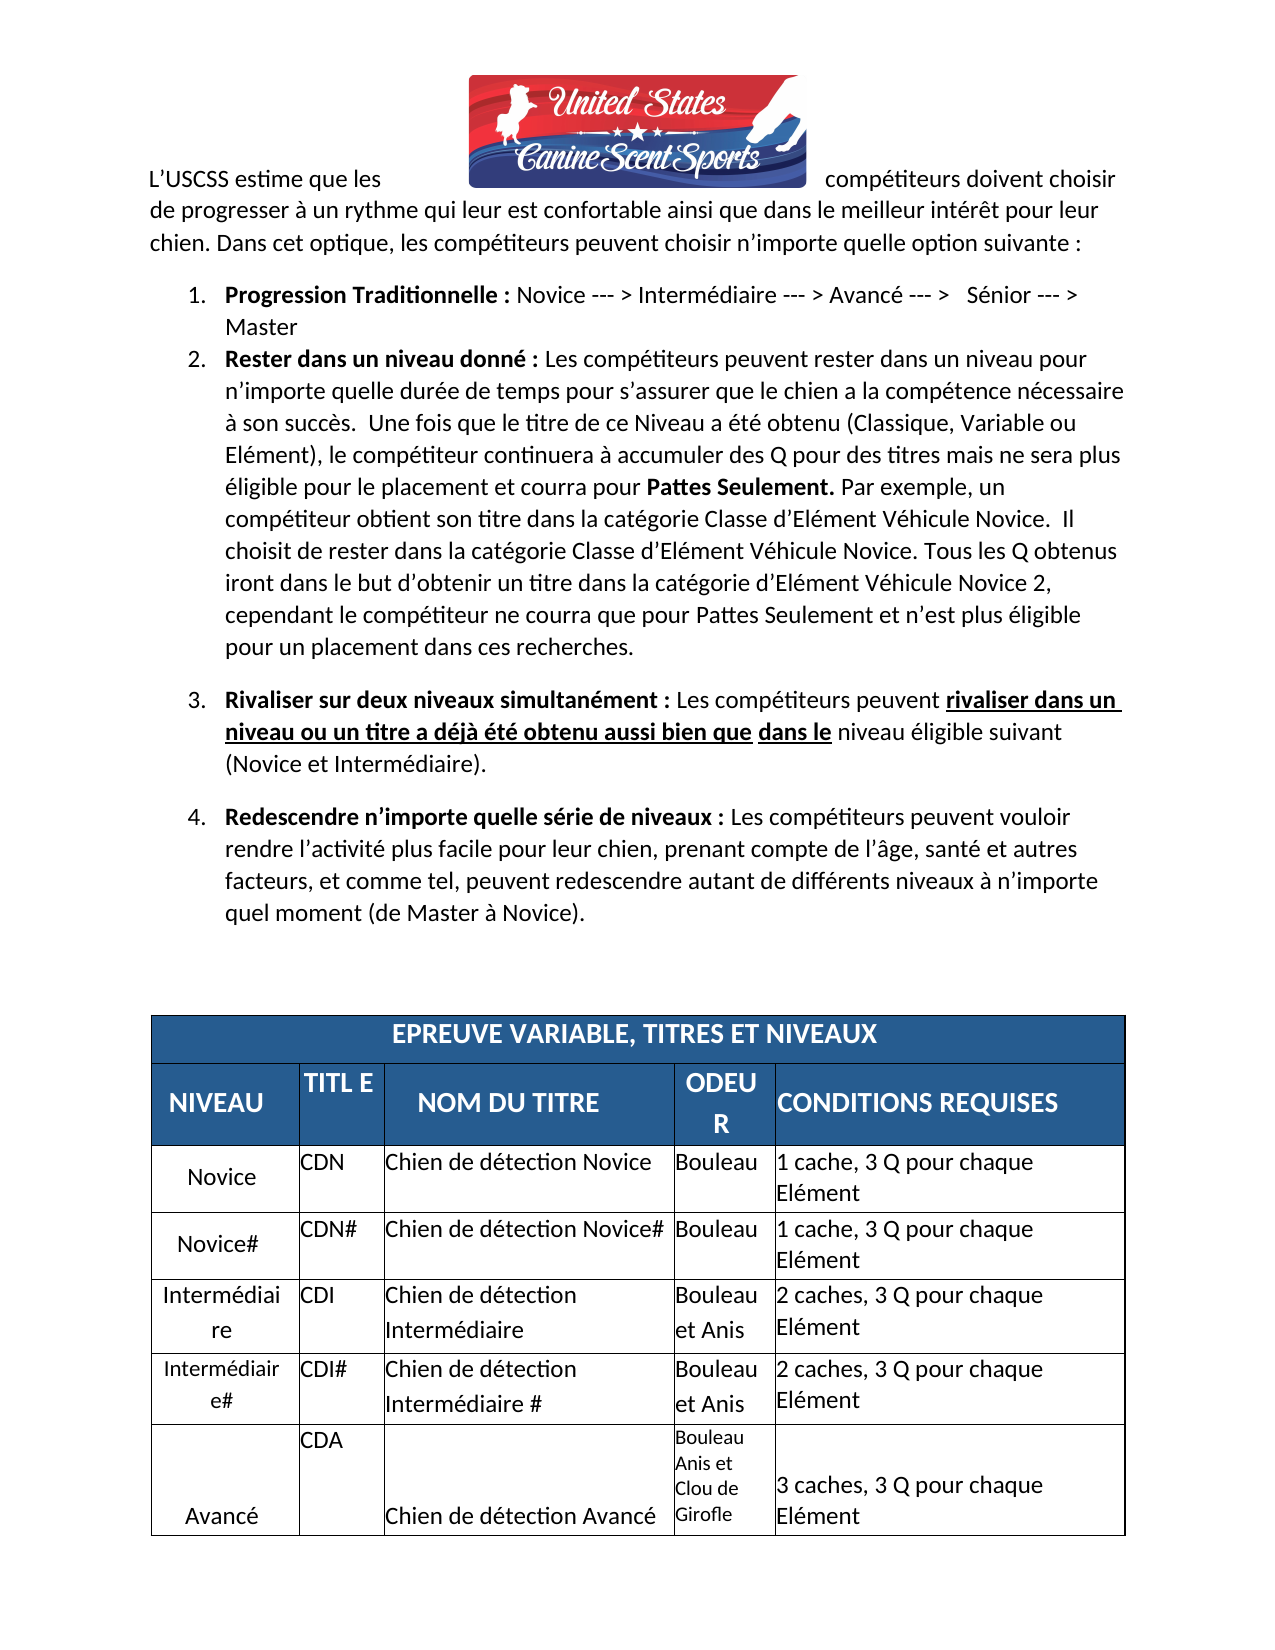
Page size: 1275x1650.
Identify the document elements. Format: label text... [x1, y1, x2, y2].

table_header EPREUVE VARIABLE, TITRES ET NIVEAUX [152, 1016, 1124, 1063]
table_cell Bouleau [675, 1213, 775, 1279]
table_cell 3 caches, 3 Q pour chaque Elément [776, 1425, 1124, 1535]
table_cell TITL E [300, 1064, 384, 1145]
table_cell Intermédiai re [152, 1280, 299, 1353]
table_cell Bouleau Anis et Clou de Girofle [675, 1425, 775, 1535]
table_cell Novice [152, 1146, 299, 1212]
table_cell Bouleau et Anis [675, 1354, 775, 1423]
table_cell NOM DU TITRE [385, 1064, 674, 1145]
table_cell Chien de détection Novice# [385, 1213, 674, 1279]
picture [468, 75, 807, 163]
list Progression Traditionnelle : Novice --- > Intermédiaire --- > Avancé --- > Sénior --- > Master [187, 279, 1127, 342]
table_cell 2 caches, 3 Q pour chaque Elément [776, 1354, 1124, 1423]
table_cell NIVEAU [152, 1064, 299, 1145]
list Rivaliser sur deux niveaux simultanément : Les compétiteurs peuvent rivaliser dans un niveau ou un titre a déjà été obtenu aussi bien que dans le niveau éligible suivant (Novice et Intermédiaire). [187, 684, 1127, 778]
table_cell Bouleau [675, 1146, 775, 1212]
table_cell Bouleau et Anis [675, 1280, 775, 1353]
table_cell Novice# [152, 1213, 299, 1279]
table_cell CDI [300, 1280, 384, 1353]
table_cell Chien de détection Novice [385, 1146, 674, 1212]
table_cell Chien de détection Avancé [385, 1425, 674, 1535]
table_cell ODEU R [675, 1064, 775, 1145]
table_cell CDN [300, 1146, 384, 1212]
table_cell CDN# [300, 1213, 384, 1279]
list Rester dans un niveau donné : Les compétiteurs peuvent rester dans un niveau pour n’importe quelle durée de temps pour s’assurer que le chien a la compétence nécessaire à son succès. Une fois que le titre de ce Niveau a été obtenu (Classique, Variable ou Elément), le compétiteur continuera à accumuler des Q pour des titres mais ne sera plus éligible pour le placement et courra pour Pattes Seulement. Par exemple, un compétiteur obtient son titre dans la catégorie Classe d’Elément Véhicule Novice. Il choisit de rester dans la catégorie Classe d’Elément Véhicule Novice. Tous les Q obtenus iront dans le but d’obtenir un titre dans la catégorie d’Elément Véhicule Novice 2, cependant le compétiteur ne courra que pour Pattes Seulement et n’est plus éligible pour un placement dans ces recherches. [187, 343, 1127, 662]
table_cell CDI# [300, 1354, 384, 1423]
table_cell Chien de détection Intermédiaire [385, 1280, 674, 1353]
list Redescendre n’importe quelle série de niveaux : Les compétiteurs peuvent vouloir rendre l’activité plus facile pour leur chien, prenant compte de l’âge, santé et autres facteurs, et comme tel, peuvent redescendre autant de différents niveaux à n’importe quel moment (de Master à Novice). [187, 801, 1127, 927]
table_cell 1 cache, 3 Q pour chaque Elément [776, 1146, 1124, 1212]
table_cell Chien de détection Intermédiaire # [385, 1354, 674, 1423]
table_cell CDA [300, 1425, 384, 1535]
text L’USCSS estime que les compétiteurs doivent choisir de progresser à un rythme qui leur est confortable ainsi que dans le meilleur intérêt pour leur chien. Dans cet optique, les compétiteurs peuvent choisir n’importe quelle option suivante : [148, 163, 1135, 257]
table_cell Intermédiair e# [152, 1354, 299, 1423]
table_cell Avancé [152, 1425, 299, 1535]
table_cell CONDITIONS REQUISES [776, 1064, 1124, 1145]
table_cell 1 cache, 3 Q pour chaque Elément [776, 1213, 1124, 1279]
table_cell 2 caches, 3 Q pour chaque Elément [776, 1280, 1124, 1353]
